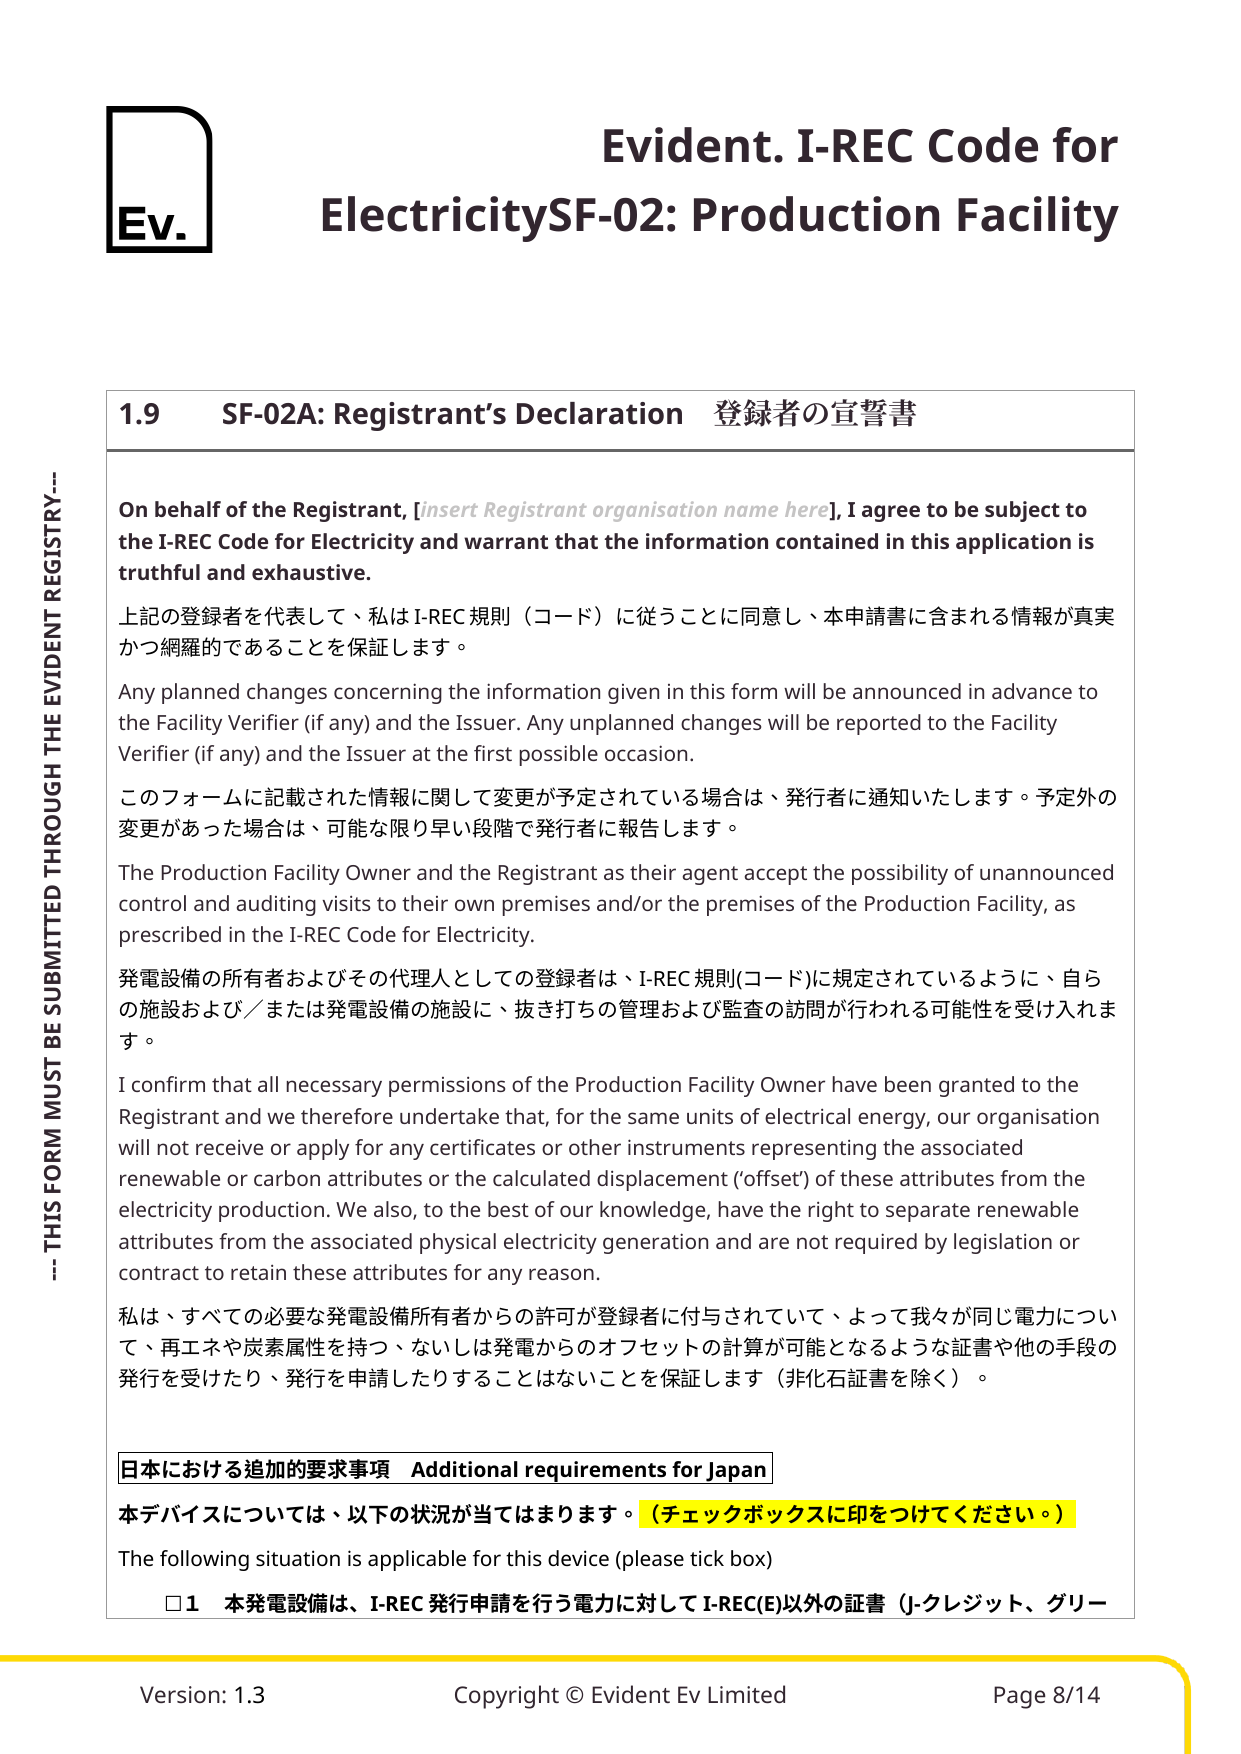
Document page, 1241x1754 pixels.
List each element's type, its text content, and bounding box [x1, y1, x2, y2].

picture [106, 106, 213, 253]
picture [0, 1655, 1241, 1754]
table_header SF-02A: Registrant’s Declaration 登録者の宣誓書 [107, 391, 1134, 449]
